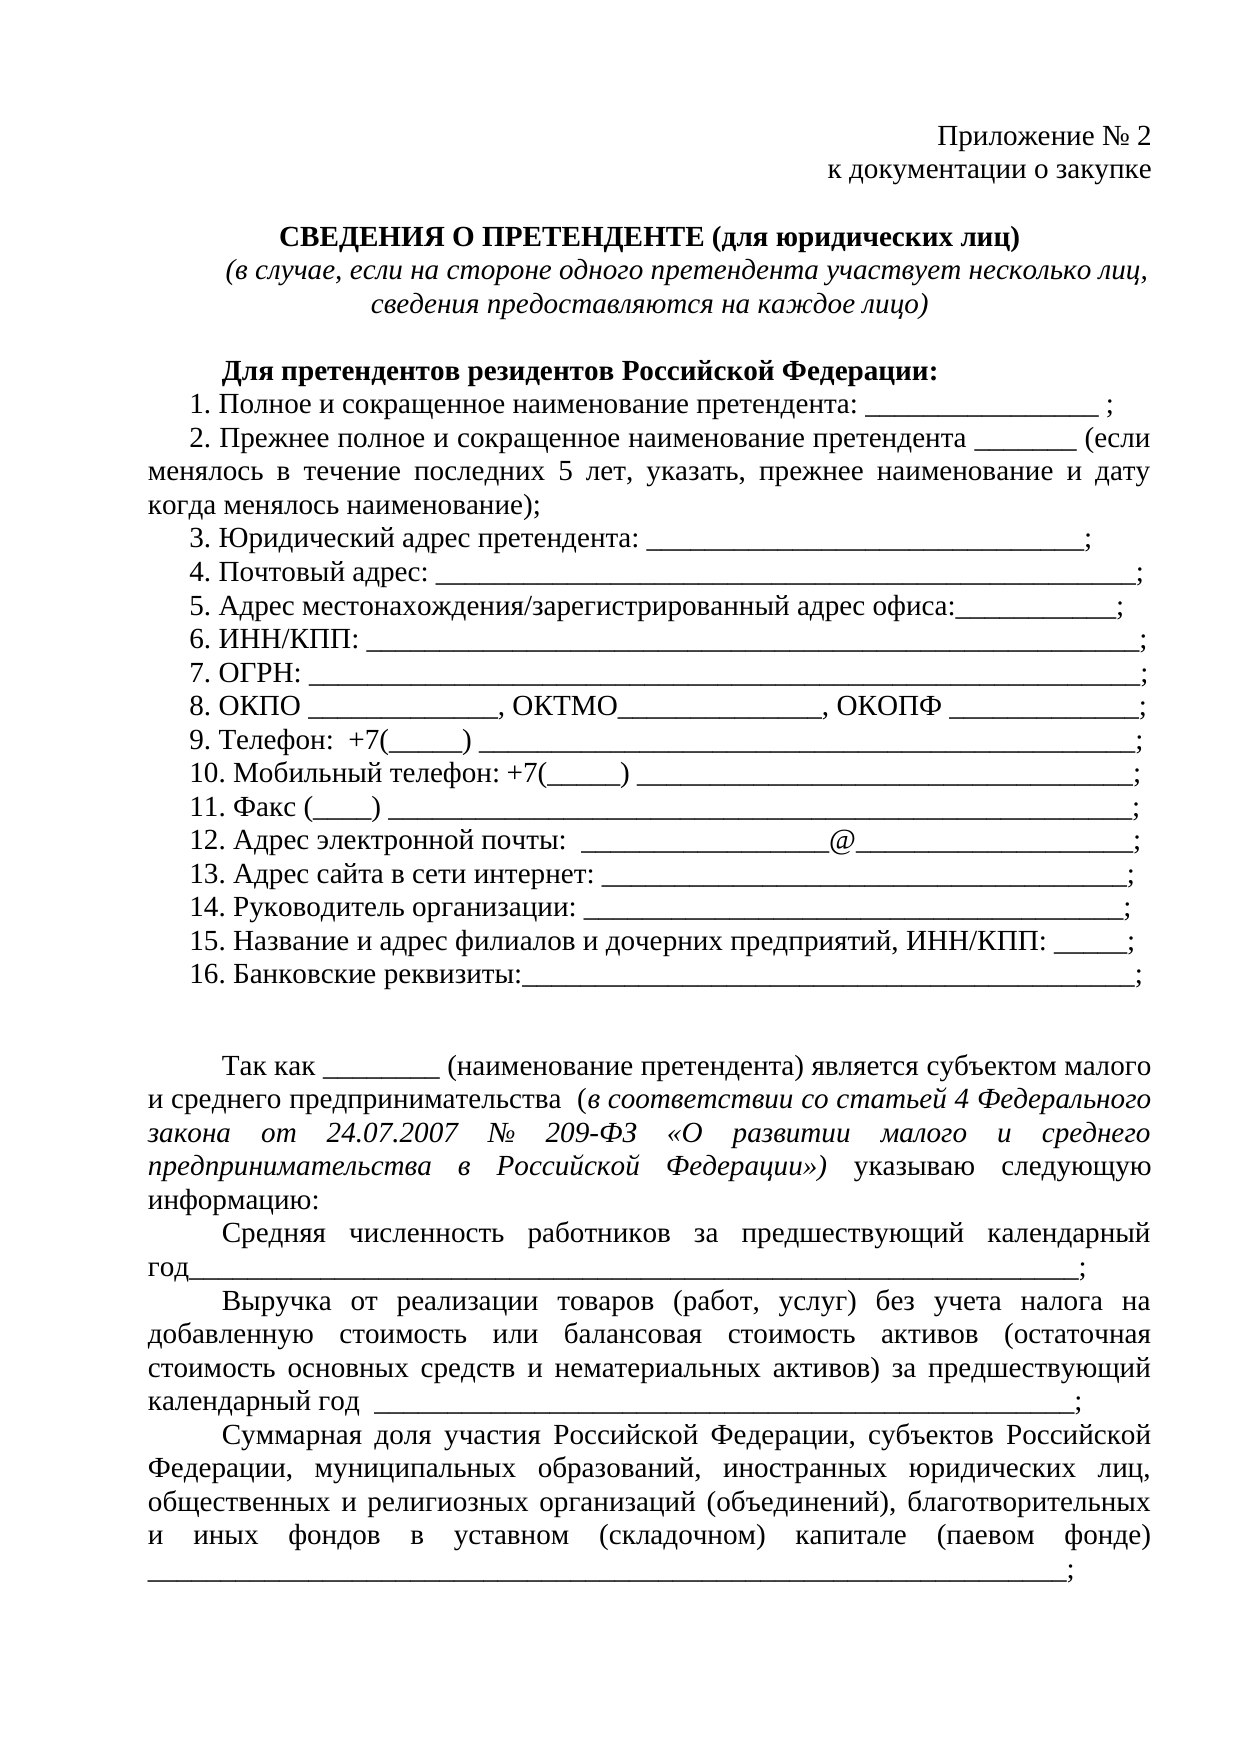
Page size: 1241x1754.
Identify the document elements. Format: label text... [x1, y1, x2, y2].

text 11. Факс (____) ___________________________________________________; [148, 789, 1152, 822]
text 15. Название и адрес филиалов и дочерних предприятий, ИНН/КПП: _____; [148, 923, 1152, 957]
text Приложение № 2 [148, 118, 1152, 152]
text Средняя численность работников за предшествующий календарный год_____________________________________________________________; [148, 1216, 1152, 1283]
text 16. Банковские реквизиты:__________________________________________; [148, 957, 1152, 990]
text к документации о закупке [148, 152, 1152, 185]
text 13. Адрес сайта в сети интернет: ____________________________________; [148, 856, 1152, 889]
text 6. ИНН/КПП: _____________________________________________________; [148, 621, 1152, 655]
text Для претендентов резидентов Российской Федерации: [148, 353, 1152, 386]
list Выручка от реализации товаров (работ, услуг) без учета налога на добавленную стоимость или балансовая стоимость активов (остаточная стоимость основных средств и нематериальных активов) за предшествующий календарный год ________________________________________________; [148, 1283, 1152, 1417]
text 5. Адрес местонахождения/зарегистрированный адрес офиса:___________; [148, 588, 1152, 621]
text 7. ОГРН: _________________________________________________________; [148, 655, 1152, 688]
text 14. Руководитель организации: _____________________________________; [148, 889, 1152, 923]
text СВЕДЕНИЯ О ПРЕТЕНДЕНТЕ (для юридических лиц) [148, 219, 1152, 252]
text Так как ________ (наименование претендента) является субъектом малого и среднего предпринимательства (в соответствии со статьей 4 Федерального закона от 24.07.2007 № 209-ФЗ «О развитии малого и среднего предпринимательства в Российской Федерации») указываю следующую информацию: [148, 1048, 1152, 1216]
text 4. Почтовый адрес: ________________________________________________; [148, 554, 1152, 588]
list Суммарная доля участия Российской Федерации, субъектов Российской Федерации, муниципальных образований, иностранных юридических лиц, общественных и религиозных организаций (объединений), благотворительных и иных фондов в уставном (складочном) капитале (паевом фонде) _______________________________________________________________; [148, 1417, 1152, 1584]
text 8. ОКПО _____________, ОКТМО______________, ОКОПФ _____________; [148, 688, 1152, 722]
text 9. Телефон: +7(_____) _____________________________________________; [148, 722, 1152, 755]
text 1. Полное и сокращенное наименование претендента: ________________ ; [148, 386, 1152, 420]
text 2. Прежнее полное и сокращенное наименование претендента _______ (если менялось в течение последних 5 лет, указать, прежнее наименование и дату когда менялось наименование); [148, 420, 1152, 521]
text 3. Юридический адрес претендента: ______________________________; [148, 521, 1152, 554]
text 10. Мобильный телефон: +7(_____) __________________________________; [148, 755, 1152, 789]
text (в случае, если на стороне одного претендента участвует несколько лиц, сведения предоставляются на каждое лицо) [148, 252, 1152, 319]
text 12. Адрес электронной почты: _________________@___________________; [148, 822, 1152, 856]
